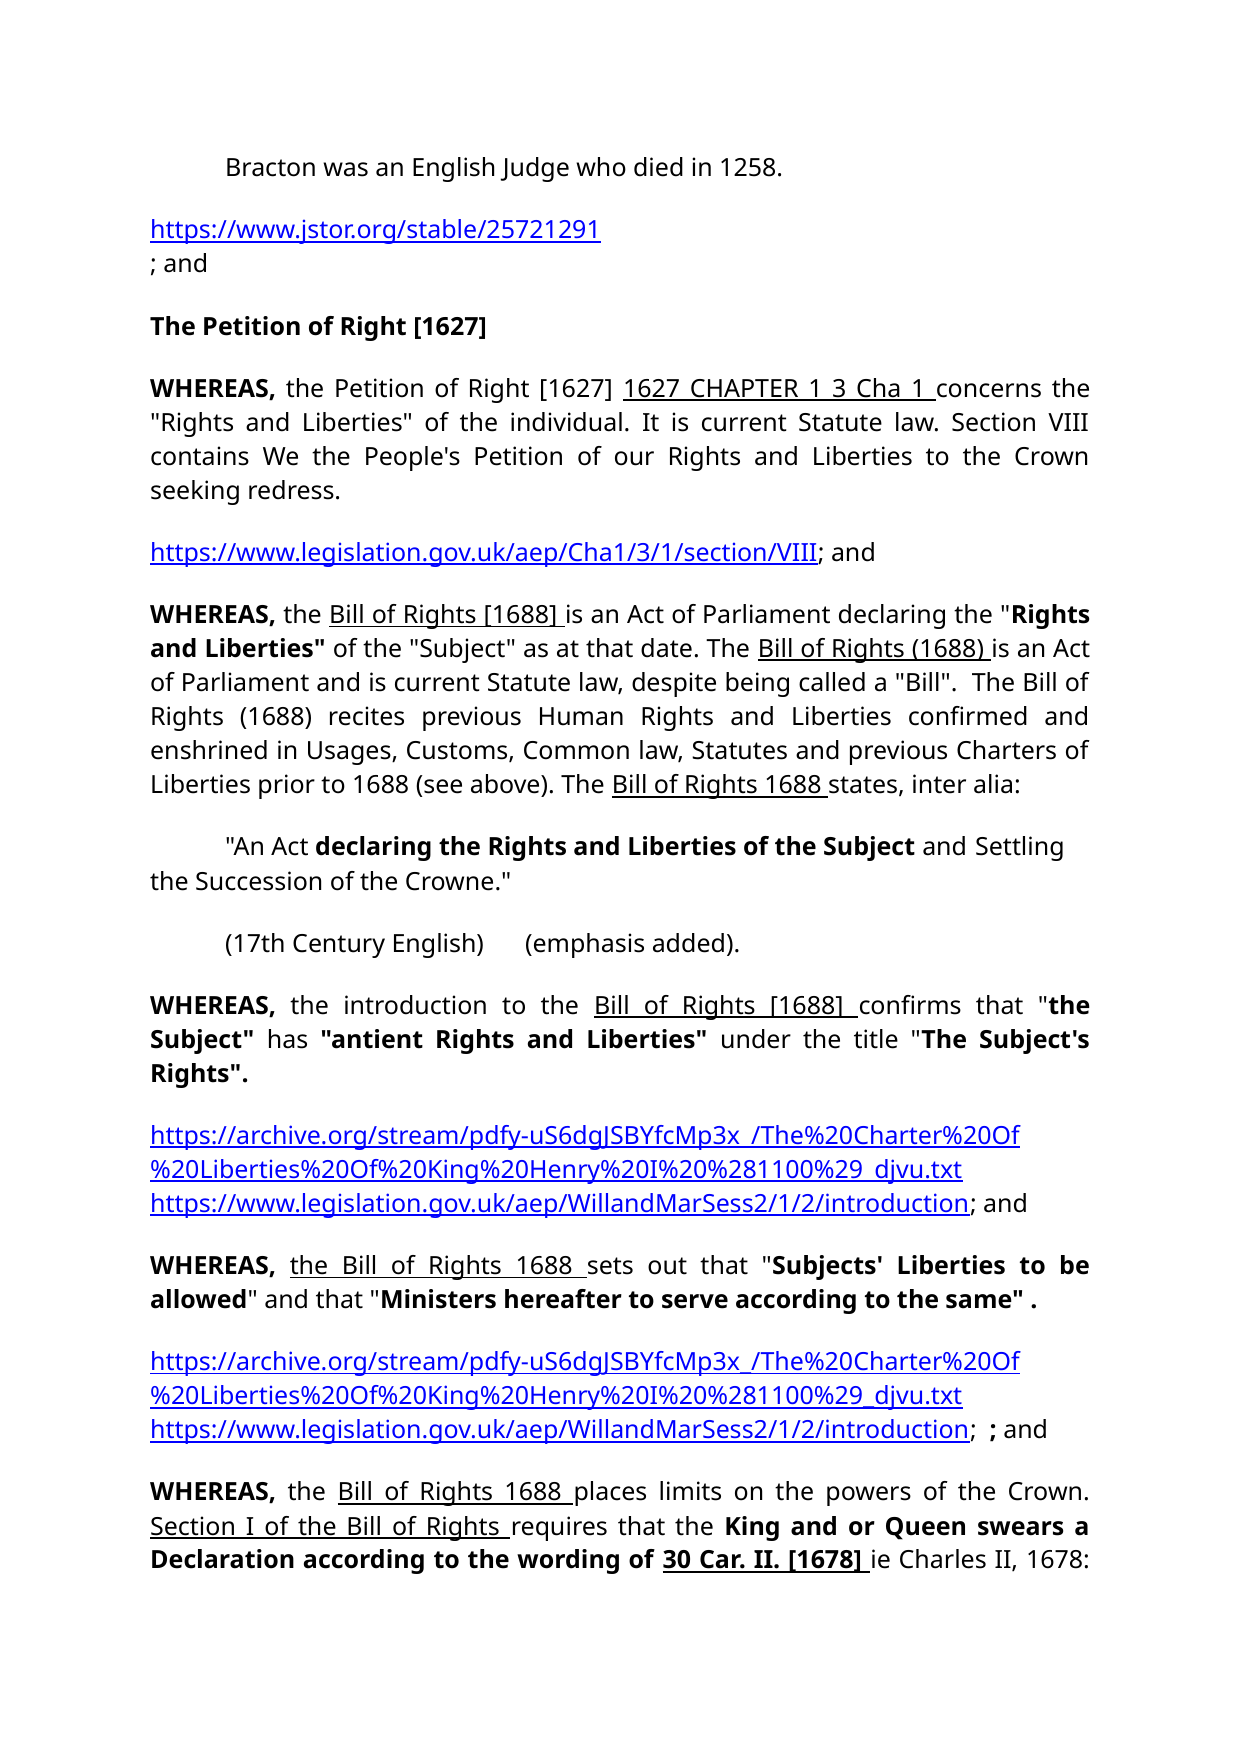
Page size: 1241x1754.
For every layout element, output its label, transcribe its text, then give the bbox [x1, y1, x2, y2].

text https://archive.org/stream/pdfy-uS6dgJSBYfcMp3x_/The%20Charter%20Of%20Liberties%20Of%20King%20Henry%20I%20%281100%29_djvu.txt [150, 1344, 1090, 1412]
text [150, 1474, 1090, 1576]
text https://archive.org/stream/pdfy-uS6dgJSBYfcMp3x_/The%20Charter%20Of%20Liberties%20Of%20King%20Henry%20I%20%281100%29_djvu.txt [150, 1117, 1090, 1186]
text WHEREAS, the Bill of Rights 1688 sets out that "Subjects' Liberties to be allowed" and that "Ministers hereafter to serve according to the same" . [150, 1248, 1090, 1316]
text WHEREAS, the introduction to the Bill of Rights [1688] confirms that "the Subject" has "antient Rights and Liberties" under the title "The Subject's Rights". [150, 987, 1090, 1089]
text WHEREAS, the Bill of Rights [1688] is an Act of Parliament declaring the "Rights and Liberties" of the "Subject" as at that date. The Bill of Rights (1688) is an Act of Parliament and is current Statute law, despite being called a "Bill". The Bill of Rights (1688) recites previous Human Rights and Liberties confirmed and enshrined in Usages, Customs, Common law, Statutes and previous Charters of Liberties prior to 1688 (see above). The Bill of Rights 1688 states, inter alia: [150, 597, 1090, 801]
text https://www.legislation.gov.uk/aep/WillandMarSess2/1/2/introduction; and [150, 1186, 1090, 1220]
text https://www.legislation.gov.uk/aep/Cha1/3/1/section/VIII; and [150, 534, 1090, 569]
text ; and [150, 246, 1090, 280]
text https://www.jstor.org/stable/25721291 [150, 212, 1090, 246]
text "An Act declaring the Rights and Liberties of the Subject and Settling the Succession of the Crowne." [150, 829, 1090, 897]
text https://www.legislation.gov.uk/aep/WillandMarSess2/1/2/introduction; ; and [150, 1412, 1090, 1446]
text WHEREAS, the Petition of Right [1627] 1627 CHAPTER 1 3 Cha 1 concerns the "Rights and Liberties" of the individual. It is current Statute law. Section VIII contains We the People's Petition of our Rights and Liberties to the Crown seeking redress. [150, 370, 1090, 507]
text (17th Century English) (emphasis added). [150, 925, 1090, 959]
text Bracton was an English Judge who died in 1258. [150, 150, 1090, 184]
text The Petition of Right [1627] [150, 308, 1090, 342]
